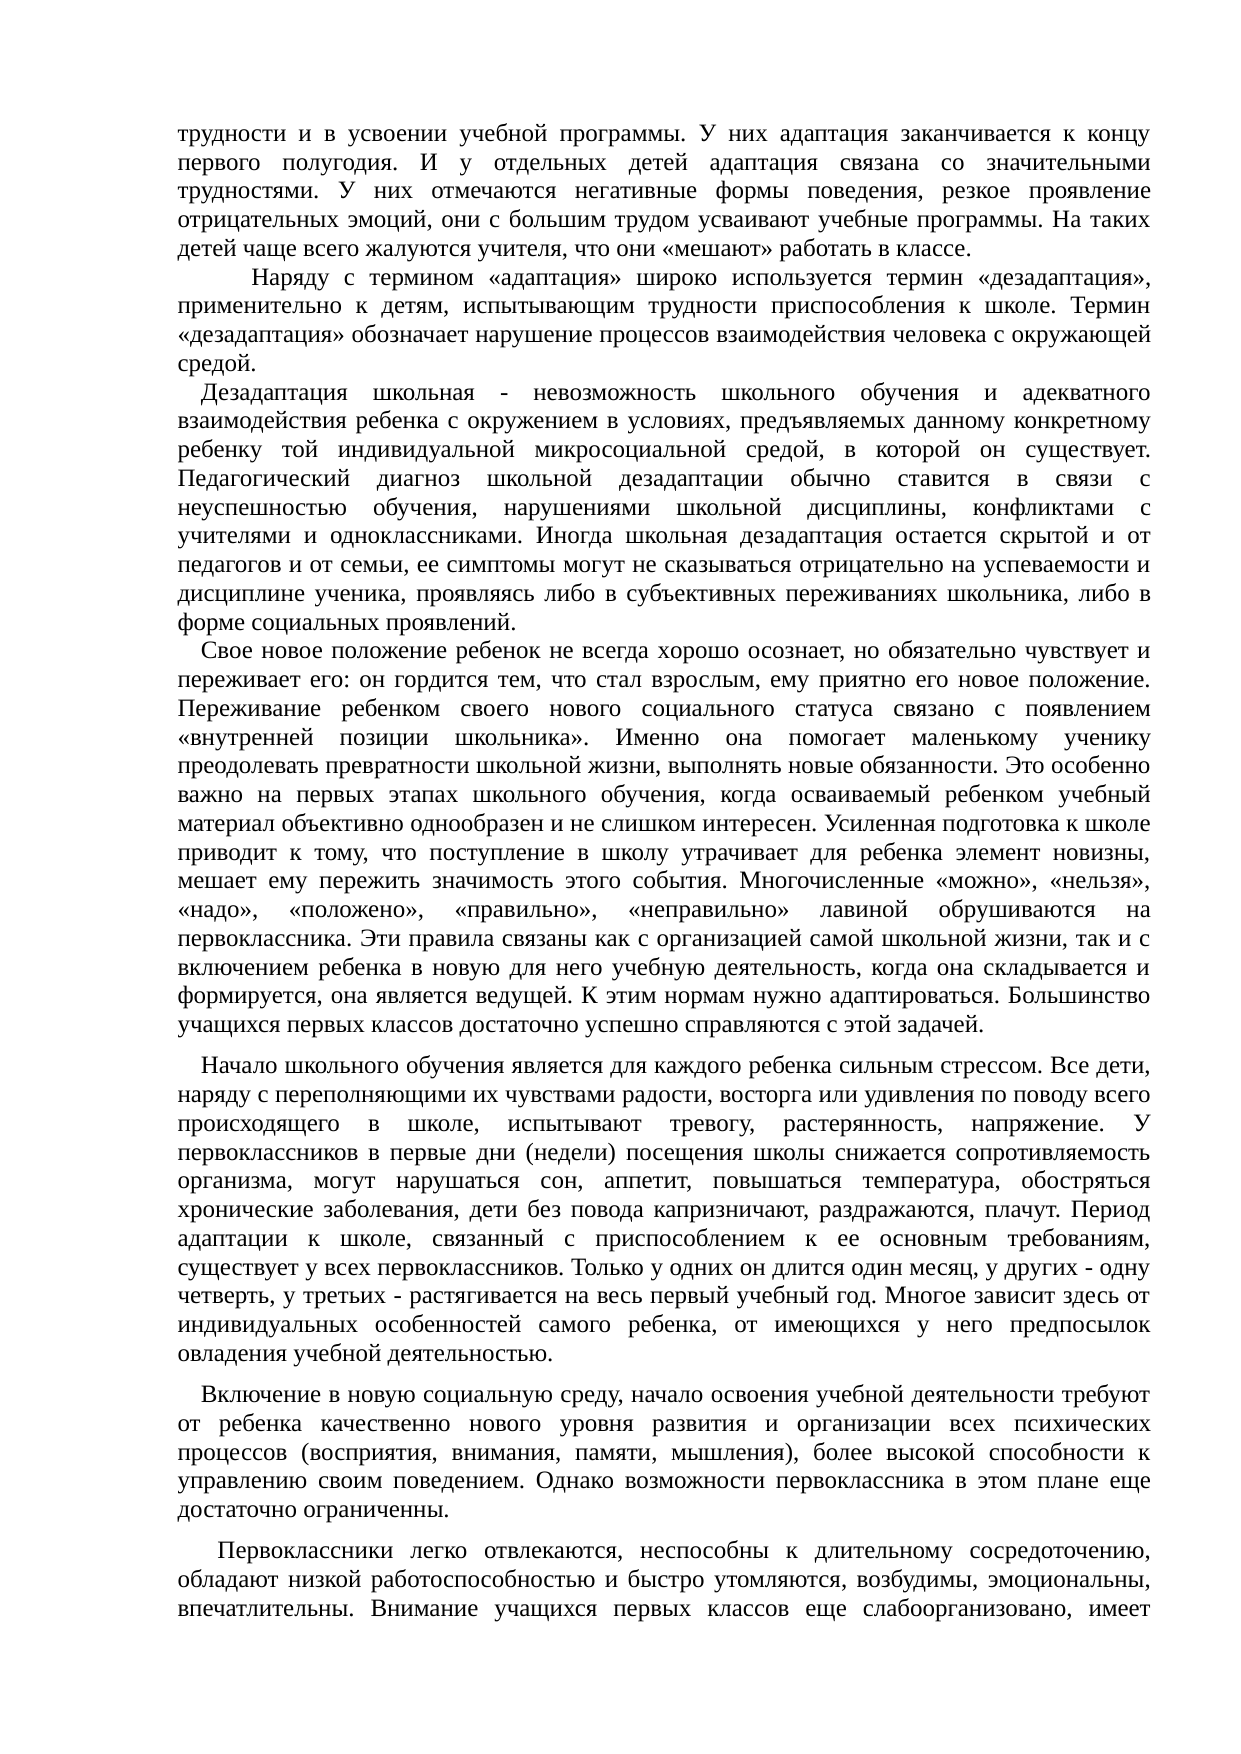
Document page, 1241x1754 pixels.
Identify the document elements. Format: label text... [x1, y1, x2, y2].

text Дезадаптация школьная - невозможность школьного обучения и адекватного взаимодействия ребенка с окружением в условиях, предъявляемых данному конкретному ребенку той индивидуальной микросоциальной средой, в которой он существует. Педагогический диагноз школьной дезадаптации обычно ставится в связи с неуспешностью обучения, нарушениями школьной дисциплины, конфликтами с учителями и одноклассниками. Иногда школьная дезадаптация остается скрытой и от педагогов и от семьи, ее симптомы могут не сказываться отрицательно на успеваемости и дисциплине ученика, проявляясь либо в субъективных переживаниях школьника, либо в форме социальных проявлений. [177, 377, 1152, 636]
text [177, 118, 1152, 262]
text Начало школьного обучения является для каждого ребенка сильным стрессом. Все дети, наряду с переполняющими их чувствами радости, восторга или удивления по поводу всего происходящего в школе, испытывают тревогу, растерянность, напряжение. У первоклассников в первые дни (недели) посещения школы снижается сопротивляемость организма, могут нарушаться сон, аппетит, повышаться температура, обостряться хронические заболевания, дети без повода капризничают, раздражаются, плачут. Период адаптации к школе, связанный с приспособлением к ее основным требованиям, существует у всех первоклассников. Только у одних он длится один месяц, у других - одну четверть, у третьих - растягивается на весь первый учебный год. Многое зависит здесь от индивидуальных особенностей самого ребенка, от имеющихся у него предпосылок овладения учебной деятельностью. [177, 1051, 1152, 1367]
text Свое новое положение ребенок не всегда хopoшо осознает, но обязательно чувствует и переживает его: он гордится тем, что стал взрослым, ему приятно его новое положение. Переживание ребенком своего нового социального статуса связано с появлением «внутренней позиции школьника». Именно она помогает маленькому ученику преодолевать превратности школьной жизни, выполнять новые обязанности. Это особенно важно на первых этапах школьного обучения, когда осваиваемый ребенком учебный материал объективно однообразен и не слишком интересен. Усиленная подготовка к школе приводит к тому, что поступление в школу утрачивает для ребенка элемент новизны, мешает ему пережить значимость этого события. Многочисленные «можно», «нельзя», «надо», «положено», «правильно», «неправильно» лавиной обрушиваются на первоклассника. Эти правила связаны как с организацией самой школьной жизни, так и с включением ребенка в новую для него учебную деятельность, когда она складывается и формируется, она является ведущей. К этим нормам нужно адаптироваться. Большинство учащихся первых классов достаточно успешно справляются с этой задачей. [177, 636, 1152, 1038]
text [177, 1536, 1152, 1622]
text Включение в новую социальную среду, начало освоения учебной деятельности требуют от ребенка качественно нового уровня развития и организации всех психических процессов (восприятия, внимания, памяти, мышления), более высокой способности к управлению своим поведением. Однако возможности первоклассника в этом плане еще достаточно ограниченны. [177, 1379, 1152, 1523]
text Наряду с термином «адаптация» широко используется термин «дезадаптация», применительно к детям, испытывающим трудности приспособления к школе. Термин «дезадаптация» обозначает нарушение процессов взаимодействия человека с окружающей средой. [177, 262, 1152, 377]
